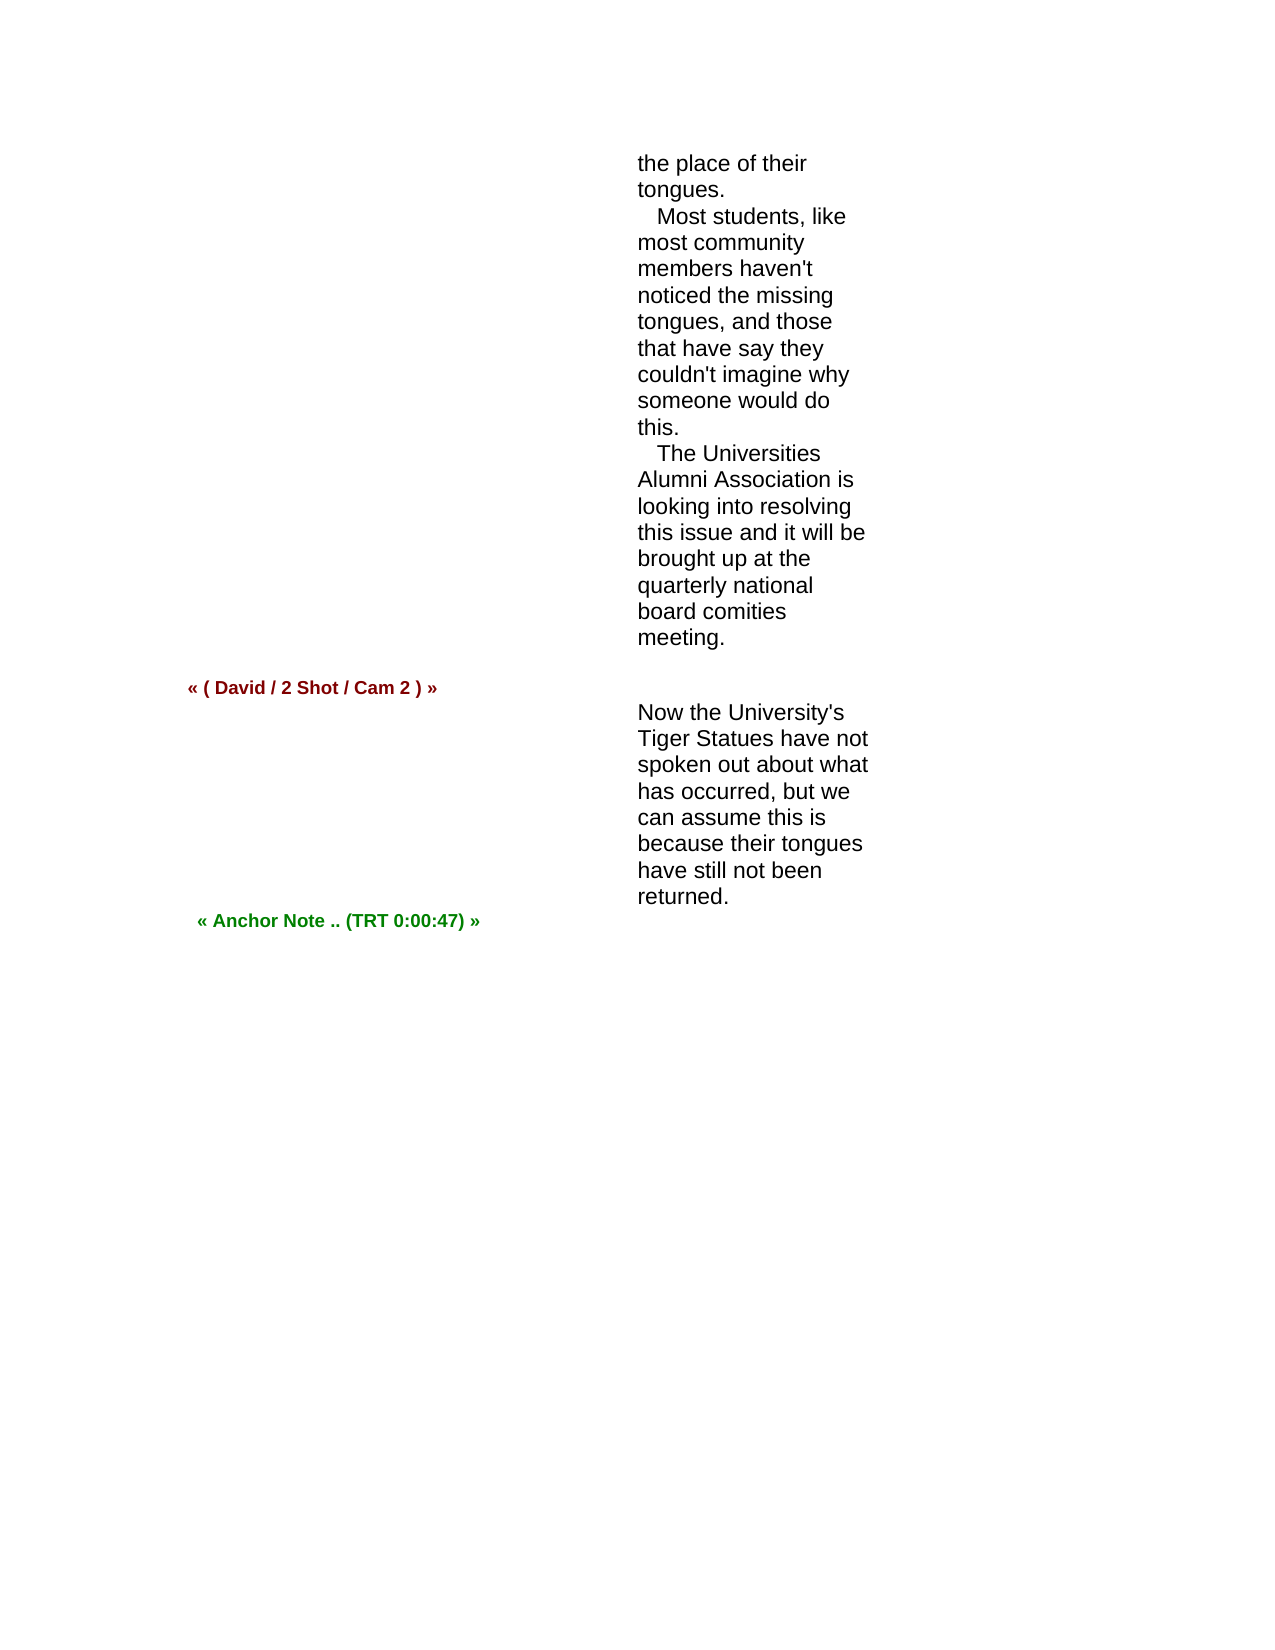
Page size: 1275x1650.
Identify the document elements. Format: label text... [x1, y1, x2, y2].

text The Universities Alumni Association is looking into resolving this issue and it will be brought up at the quarterly national board comities meeting. [637, 440, 872, 651]
text Now the University's Tiger Statues have not spoken out about what has occurred, but we can assume this is because their tongues have still not been returned. [637, 699, 872, 909]
text Most students, like most community members haven't noticed the missing tongues, and those that have say they couldn't imagine why someone would do this. [637, 203, 872, 440]
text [637, 150, 872, 203]
text « ( David / 2 Shot / Cam 2 ) » [187, 677, 553, 699]
text « Anchor Note .. (TRT 0:00:47) » [197, 909, 562, 931]
